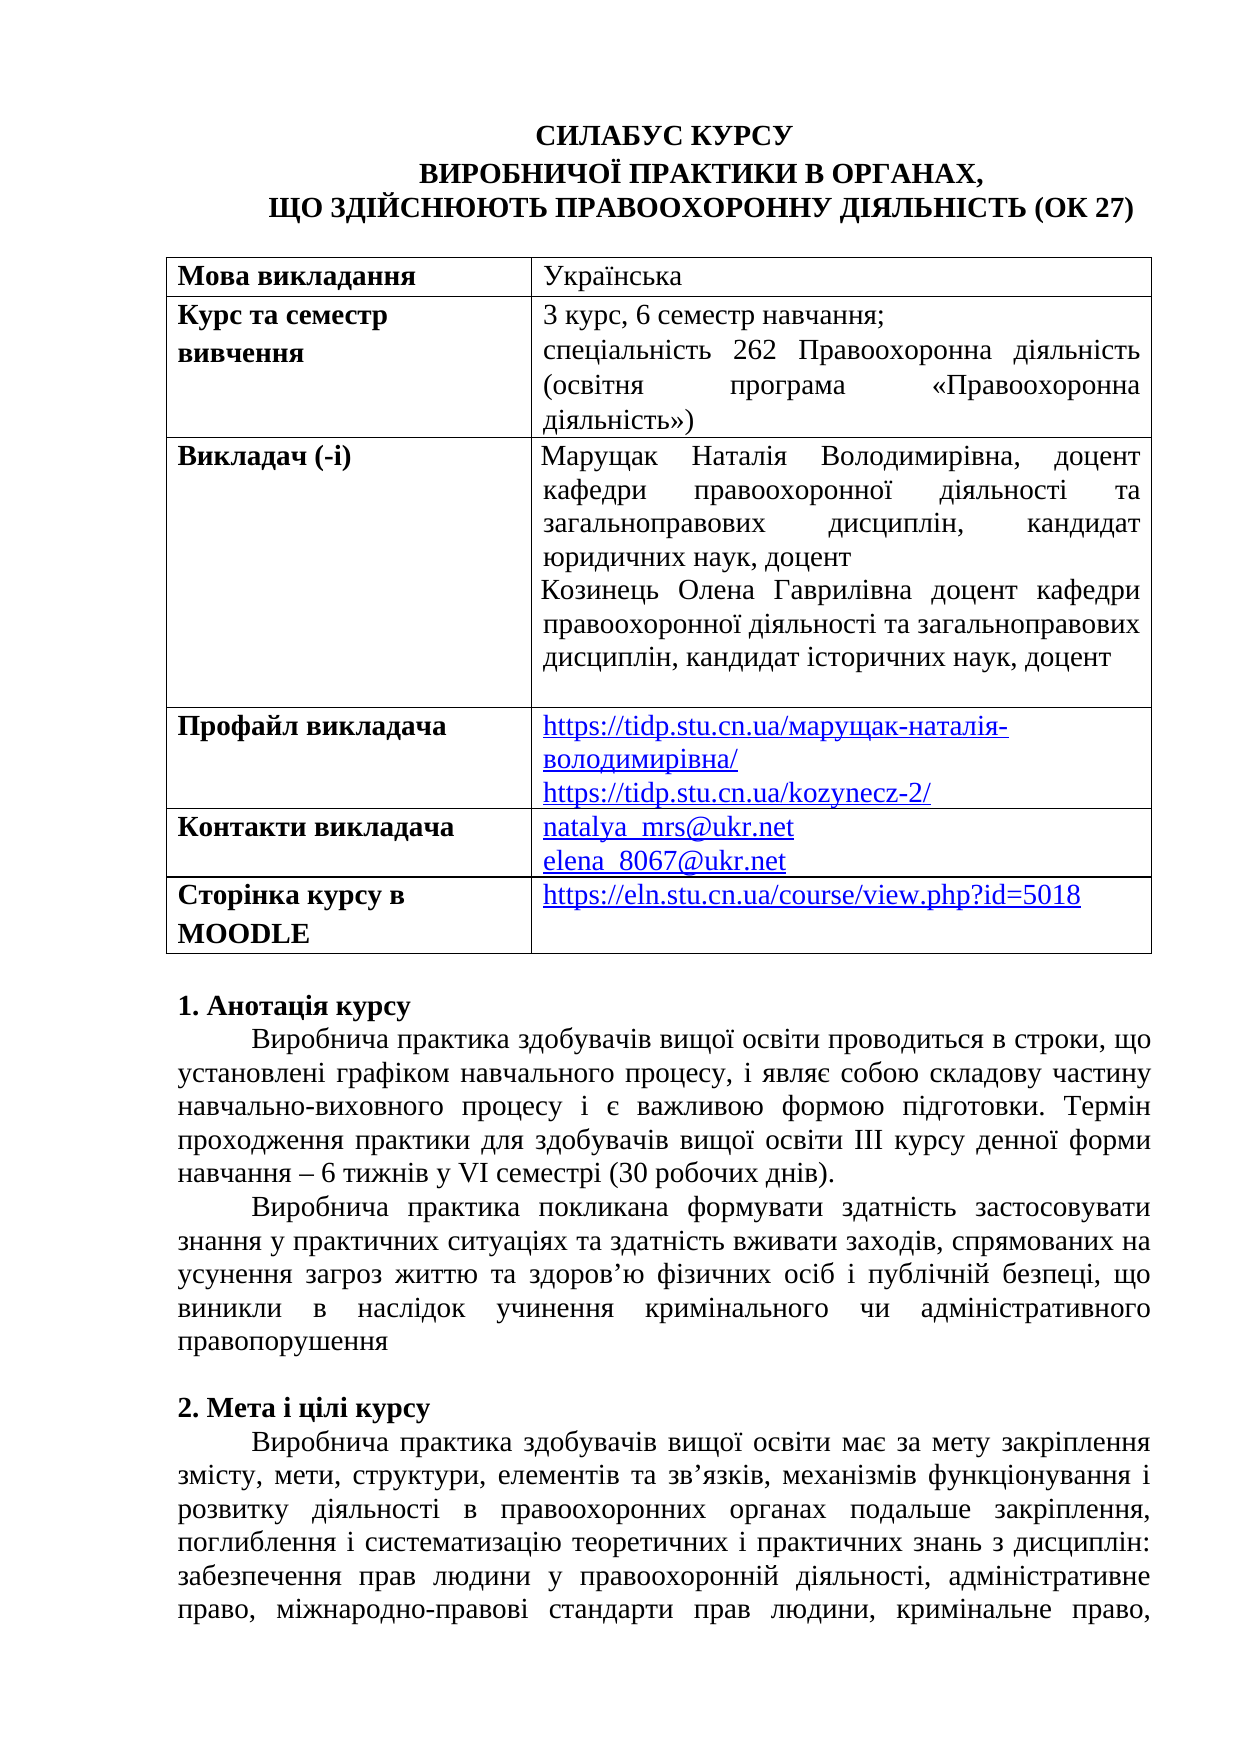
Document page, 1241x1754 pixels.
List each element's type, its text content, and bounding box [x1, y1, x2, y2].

text СИЛАБУС КУРСУ [177, 118, 1152, 152]
text ВИРОБНИЧОЇ ПРАКТИКИ В ОРГАНАХ, [177, 157, 1152, 190]
table_header Українська [532, 258, 1151, 296]
table_cell natalya_mrs@ukr.net elena_8067@ukr.net [532, 809, 1151, 876]
table_cell Сторінка курсу в MOODLE [167, 878, 531, 953]
table_cell Контакти викладача [167, 809, 531, 876]
table_cell Марущак Наталія Володимирівна, доцент кафедри правоохоронної діяльності та загальноправових дисциплін, кандидат юридичних наук, доцент Козинець Олена Гаврилівна доцент кафедри правоохоронної діяльності та загальноправових дисциплін, кандидат історичних наук, доцент [532, 438, 1151, 707]
table_cell https://tidp.stu.cn.ua/марущак-наталія-володимирівна/ https://tidp.stu.cn.ua/kozynecz-2/ [532, 708, 1151, 808]
table_header Мова викладання [167, 258, 531, 296]
text 2. Мета і цілі курсу [177, 1390, 1152, 1424]
text Виробнича практика покликана формувати здатність застосовувати знання у практичних ситуаціях та здатність вживати заходів, спрямованих на усунення загроз життю та здоров’ю фізичних осіб і публічній безпеці, що виникли в наслідок учинення кримінального чи адміністративного правопорушення [177, 1189, 1152, 1357]
table_cell Викладач (-і) [167, 438, 531, 707]
table_cell Профайл викладача [167, 708, 531, 808]
table_cell 3 курс, 6 семестр навчання; спеціальність 262 Правоохоронна діяльність (освітня програма «Правоохоронна діяльність») [532, 297, 1151, 437]
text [177, 1424, 1152, 1625]
table_cell Курс та семестр вивчення [167, 297, 531, 437]
text ЩО ЗДІЙСНЮЮТЬ ПРАВООХОРОННУ ДІЯЛЬНІСТЬ (ОК 27) [177, 190, 1152, 224]
text Виробнича практика здобувачів вищої освіти проводиться в строки, що установлені графіком навчального процесу, і являє собою складову частину навчально-виховного процесу і є важливою формою підготовки. Термін проходження практики для здобувачів вищої освіти ІІІ курсу денної форми навчання – 6 тижнів у VI семестрі (30 робочих днів). [177, 1021, 1152, 1189]
table_cell https://eln.stu.cn.ua/course/view.php?id=5018 [532, 878, 1151, 953]
text 1. Анотація курсу [177, 988, 1152, 1021]
